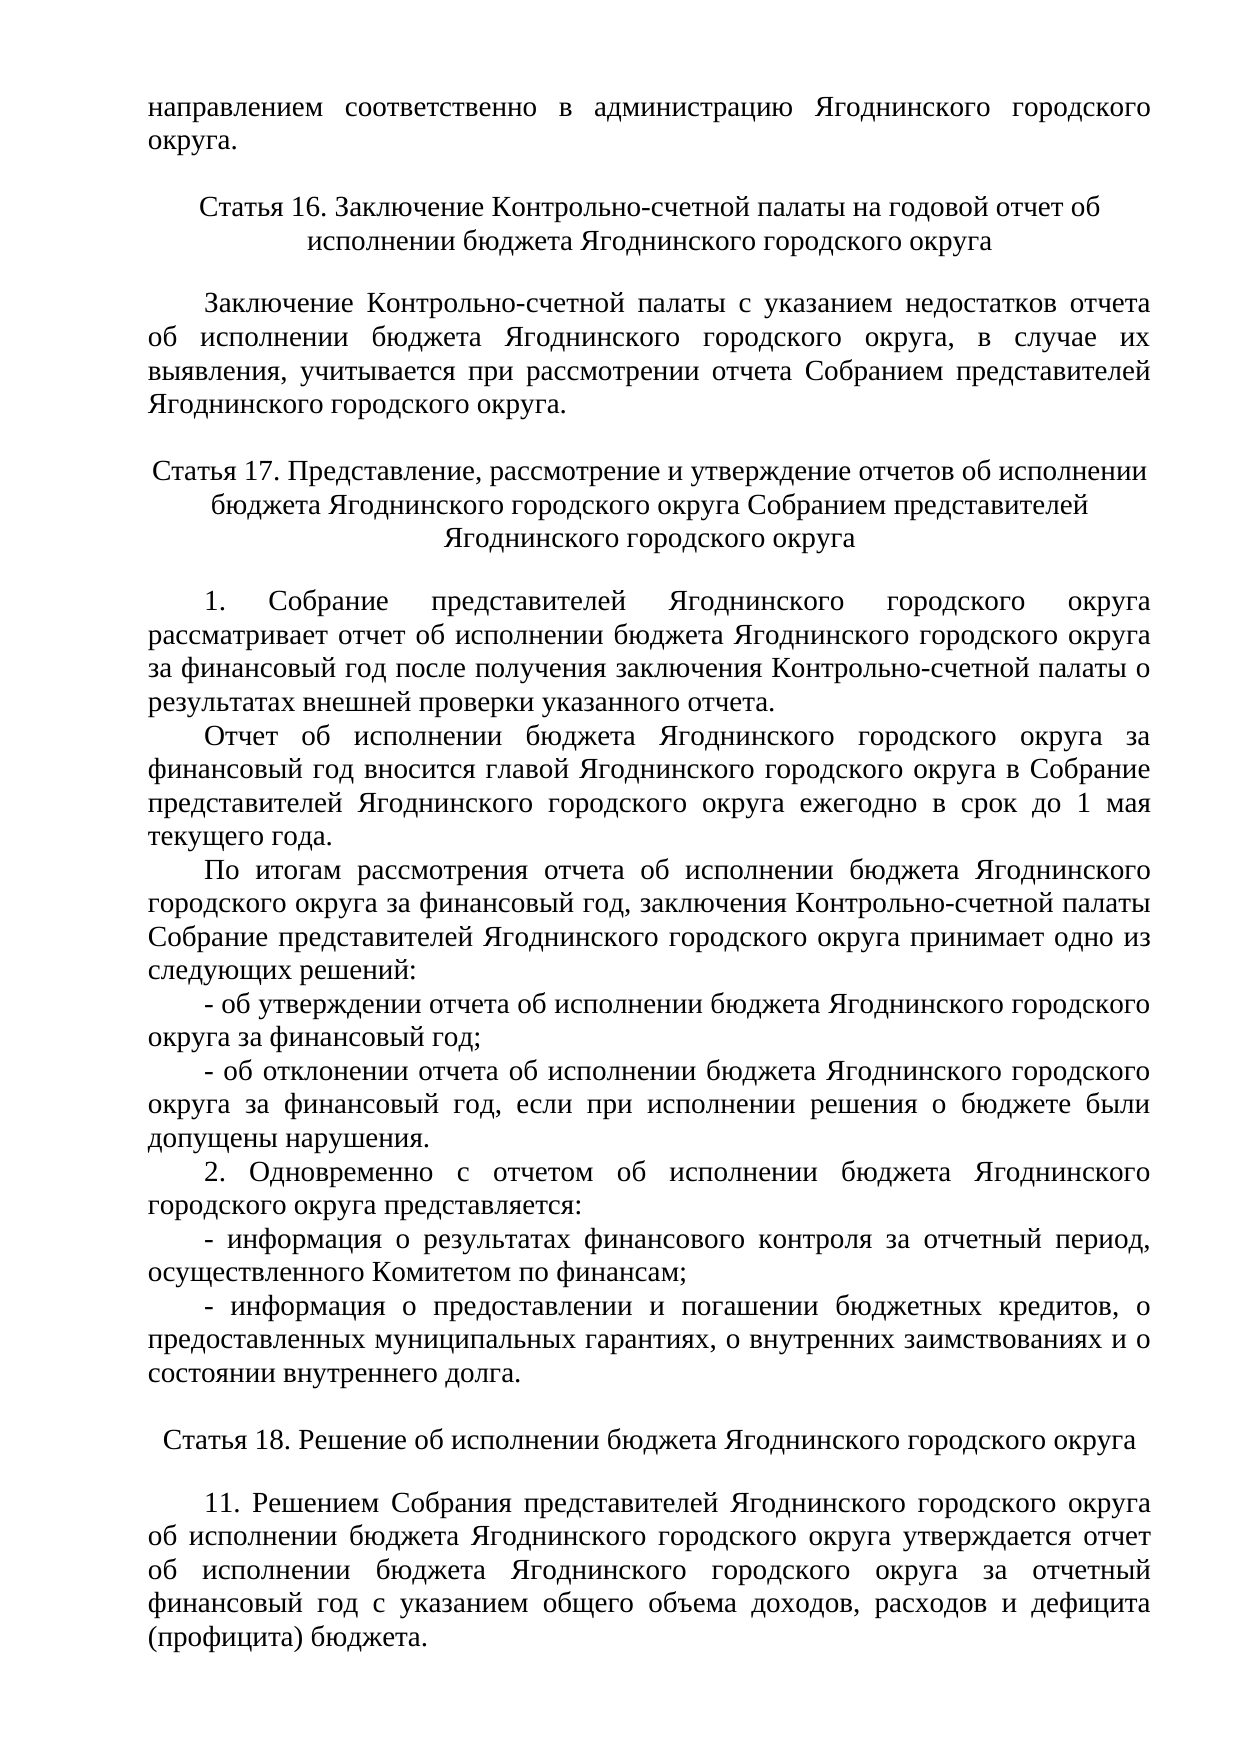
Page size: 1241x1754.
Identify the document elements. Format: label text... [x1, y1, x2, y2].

text 2. Одновременно с отчетом об исполнении бюджета Ягоднинского городского округа представляется: [148, 1154, 1152, 1221]
title Статья 18. Решение об исполнении бюджета Ягоднинского городского округа [148, 1422, 1152, 1456]
text - об утверждении отчета об исполнении бюджета Ягоднинского городского округа за финансовый год; [148, 986, 1152, 1053]
text Отчет об исполнении бюджета Ягоднинского городского округа за финансовый год вносится главой Ягоднинского городского округа в Собрание представителей Ягоднинского городского округа ежегодно в срок до 1 мая текущего года. [148, 718, 1152, 852]
text По итогам рассмотрения отчета об исполнении бюджета Ягоднинского городского округа за финансовый год, заключения Контрольно-счетной палаты Собрание представителей Ягоднинского городского округа принимает одно из следующих решений: [148, 852, 1152, 986]
title Статья 16. Заключение Контрольно-счетной палаты на годовой отчет об исполнении бюджета Ягоднинского городского округа [148, 189, 1152, 256]
text 11. Решением Собрания представителей Ягоднинского городского округа об исполнении бюджета Ягоднинского городского округа утверждается отчет об исполнении бюджета Ягоднинского городского округа за отчетный финансовый год с указанием общего объема доходов, расходов и дефицита (профицита) бюджета. [148, 1485, 1152, 1653]
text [148, 89, 1152, 156]
title Статья 17. Представление, рассмотрение и утверждение отчетов об исполнении бюджета Ягоднинского городского округа Собранием представителей Ягоднинского городского округа [148, 453, 1152, 554]
text Заключение Контрольно-счетной палаты с указанием недостатков отчета об исполнении бюджета Ягоднинского городского округа, в случае их выявления, учитывается при рассмотрении отчета Собранием представителей Ягоднинского городского округа. [148, 286, 1152, 420]
text 1. Собрание представителей Ягоднинского городского округа рассматривает отчет об исполнении бюджета Ягоднинского городского округа за финансовый год после получения заключения Контрольно-счетной палаты о результатах внешней проверки указанного отчета. [148, 583, 1152, 718]
text - информация о предоставлении и погашении бюджетных кредитов, о предоставленных муниципальных гарантиях, о внутренних заимствованиях и о состоянии внутреннего долга. [148, 1288, 1152, 1388]
text - об отклонении отчета об исполнении бюджета Ягоднинского городского округа за финансовый год, если при исполнении решения о бюджете были допущены нарушения. [148, 1053, 1152, 1154]
text - информация о результатах финансового контроля за отчетный период, осуществленного Комитетом по финансам; [148, 1221, 1152, 1288]
